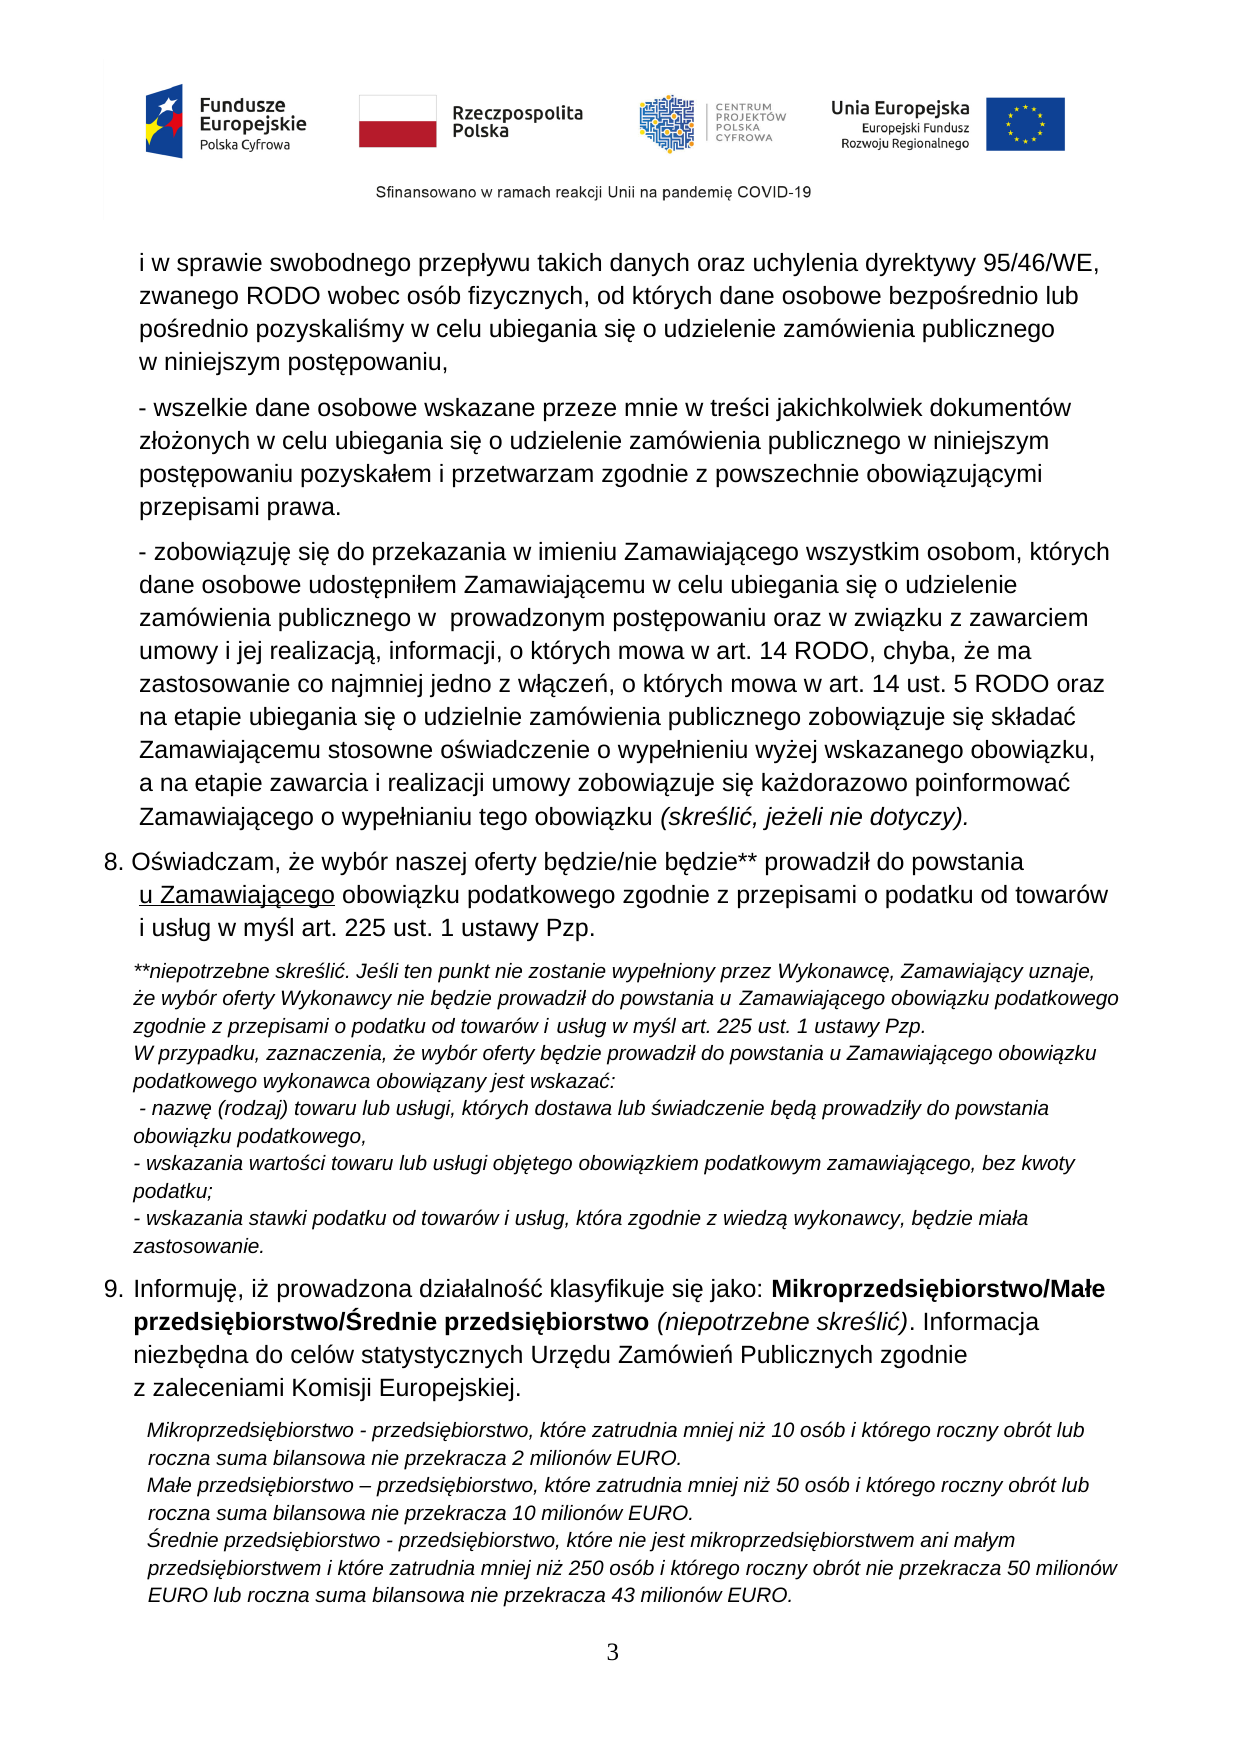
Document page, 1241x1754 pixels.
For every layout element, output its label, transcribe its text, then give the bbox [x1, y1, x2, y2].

text - wskazania wartości towaru lub usługi objętego obowiązkiem podatkowym zamawiającego, bez kwoty podatku; [133, 1151, 1122, 1202]
text W przypadku, zaznaczenia, że wybór oferty będzie prowadził do powstania u Zamawiającego obowiązku podatkowego wykonawca obowiązany jest wskazać: [133, 1041, 1122, 1092]
text 8. Oświadczam, że wybór naszej oferty będzie/nie będzie** prowadził do powstania u Zamawiającego obowiązku podatkowego zgodnie z przepisami o podatku od towarów i usług w myśl art. 225 ust. 1 ustawy Pzp. [103, 847, 1122, 942]
text Małe przedsiębiorstwo – przedsiębiorstwo, które zatrudnia mniej niż 50 osób i którego roczny obrót lub roczna suma bilansowa nie przekracza 10 milionów EURO. [147, 1473, 1122, 1524]
text - zobowiązuję się do przekazania w imieniu Zamawiającego wszystkim osobom, których dane osobowe udostępniłem Zamawiającemu w celu ubiegania się o udzielenie zamówienia publicznego w prowadzonym postępowaniu oraz w związku z zawarciem umowy i jej realizacją, informacji, o których mowa w art. 14 RODO, chyba, że ma zastosowanie co najmniej jedno z włączeń, o których mowa w art. 14 ust. 5 RODO oraz na etapie ubiegania się o udzielnie zamówienia publicznego zobowiązuje się składać Zamawiającemu stosowne oświadczenie o wypełnieniu wyżej wskazanego obowiązku, a na etapie zawarcia i realizacji umowy zobowiązuje się każdorazowo poinformować Zamawiającego o wypełnianiu tego obowiązku (skreślić, jeżeli nie dotyczy). [103, 537, 1122, 830]
list Informuję, iż prowadzona działalność klasyfikuje się jako: Mikroprzedsiębiorstwo/Małe przedsiębiorstwo/Średnie przedsiębiorstwo (niepotrzebne skreślić). Informacja niezbędna do celów statystycznych Urzędu Zamówień Publicznych zgodnie z zaleceniami Komisji Europejskiej. [103, 1273, 1122, 1401]
text **niepotrzebne skreślić. Jeśli ten punkt nie zostanie wypełniony przez Wykonawcę, Zamawiający uznaje, że wybór oferty Wykonawcy nie będzie prowadził do powstania u Zamawiającego obowiązku podatkowego zgodnie z przepisami o podatku od towarów i usług w myśl art. 225 ust. 1 ustawy Pzp. [133, 958, 1122, 1037]
text - wskazania stawki podatku od towarów i usług, która zgodnie z wiedzą wykonawcy, będzie miała zastosowanie. [133, 1206, 1122, 1257]
text - nazwę (rodzaj) towaru lub usługi, których dostawa lub świadczenie będą prowadziły do powstania obowiązku podatkowego, [133, 1096, 1122, 1147]
text Mikroprzedsiębiorstwo - przedsiębiorstwo, które zatrudnia mniej niż 10 osób i którego roczny obrót lub roczna suma bilansowa nie przekracza 2 milionów EURO. [147, 1418, 1122, 1469]
text - wszelkie dane osobowe wskazane przeze mnie w treści jakichkolwiek dokumentów złożonych w celu ubiegania się o udzielenie zamówienia publicznego w niniejszym postępowaniu pozyskałem i przetwarzam zgodnie z powszechnie obowiązującymi przepisami prawa. [103, 393, 1122, 521]
picture [103, 59, 1084, 220]
text Średnie przedsiębiorstwo - przedsiębiorstwo, które nie jest mikroprzedsiębiorstwem ani małym przedsiębiorstwem i które zatrudnia mniej niż 250 osób i którego roczny obrót nie przekracza 50 milionów EURO lub roczna suma bilansowa nie przekracza 43 milionów EURO. [147, 1528, 1122, 1607]
